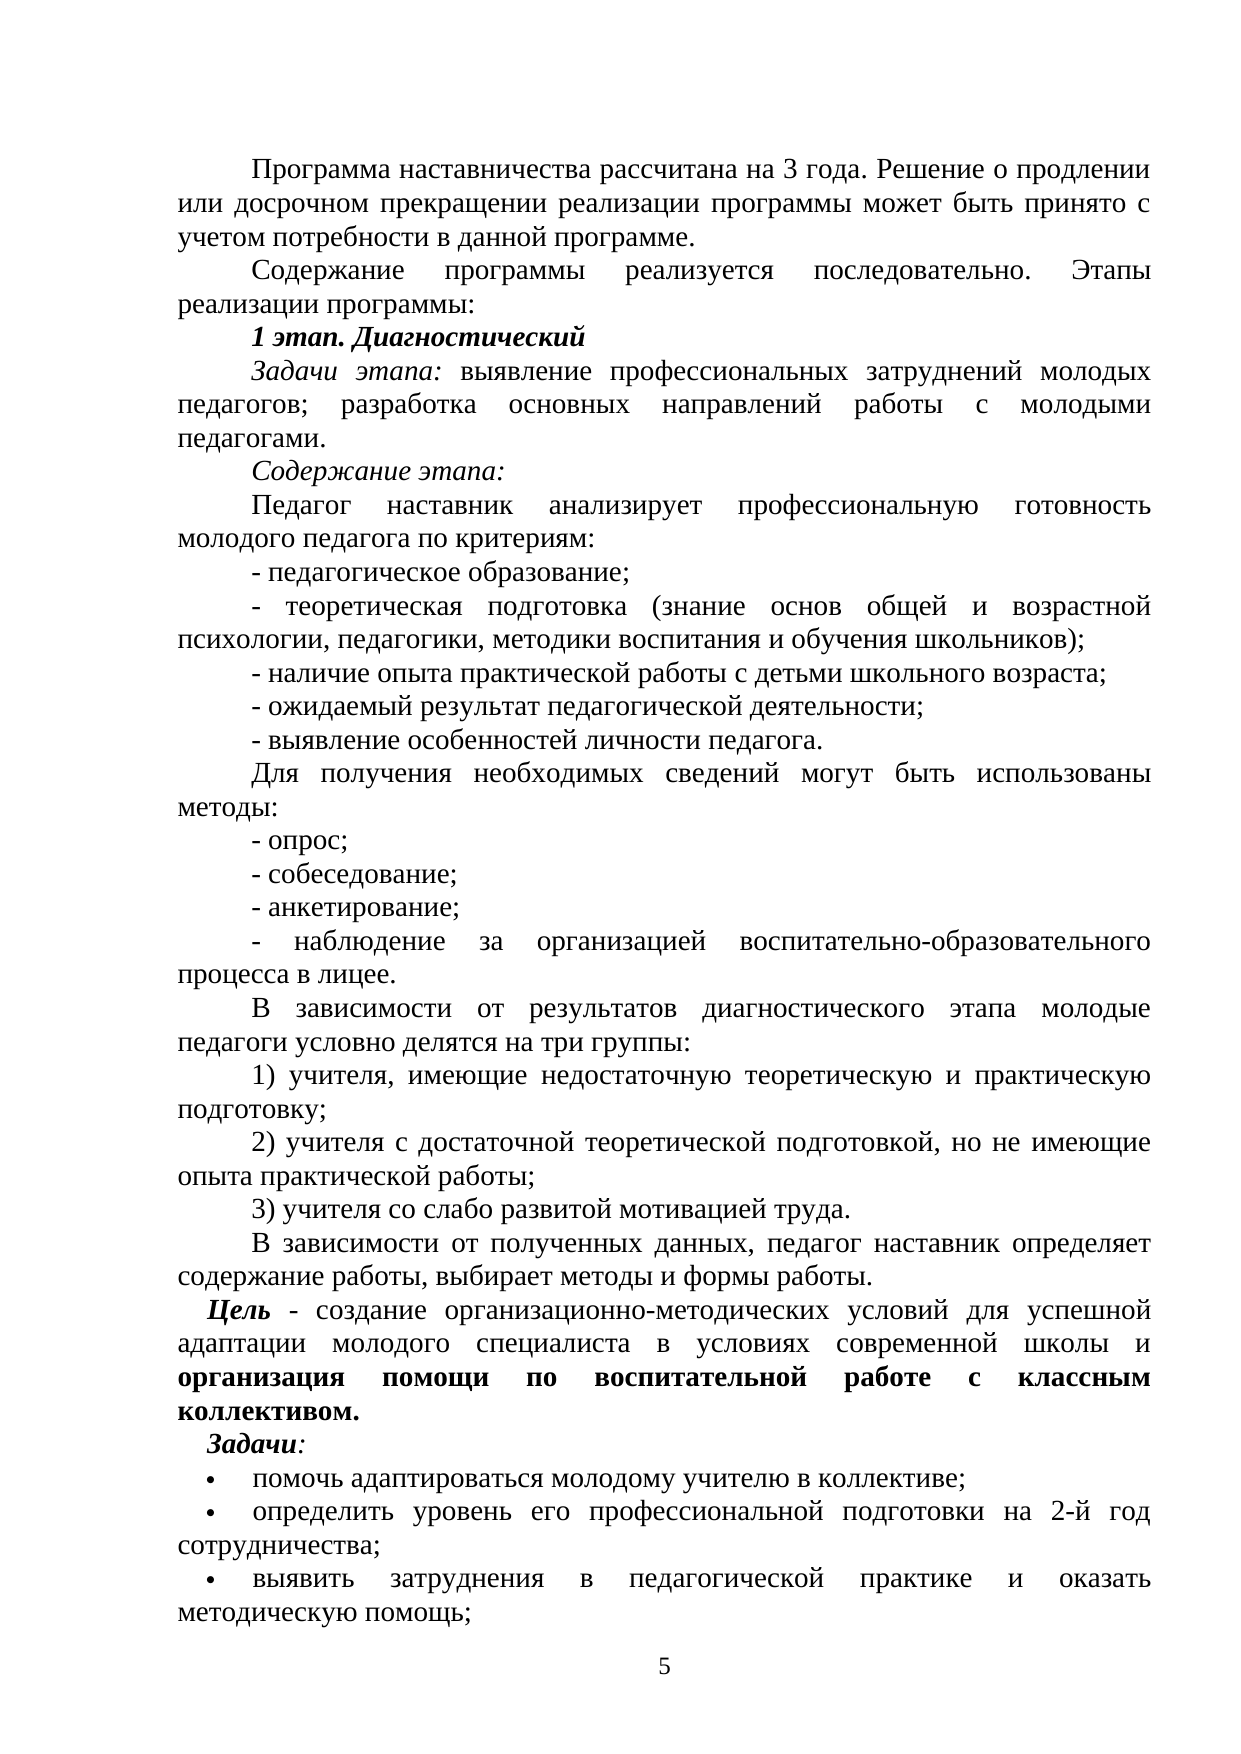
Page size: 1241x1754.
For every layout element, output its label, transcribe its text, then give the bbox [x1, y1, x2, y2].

text - наблюдение за организацией воспитательно-образовательного процесса в лицее. [177, 923, 1152, 990]
list помочь адаптироваться молодому учителю в коллективе; [177, 1460, 1152, 1493]
text - наличие опыта практической работы с детьми школьного возраста; [177, 655, 1152, 688]
text 3) учителя со слабо развитой мотивацией труда. [177, 1191, 1152, 1225]
text В зависимости от результатов диагностического этапа молодые педагоги условно делятся на три группы: [177, 990, 1152, 1057]
text Для получения необходимых сведений могут быть использованы методы: [177, 755, 1152, 822]
text Содержание этапа: [177, 453, 1152, 487]
list определить уровень его профессиональной подготовки на 2-й год сотрудничества; [177, 1493, 1152, 1560]
text - педагогическое образование; [177, 554, 1152, 588]
text Задачи этапа: выявление профессиональных затруднений молодых педагогов; разработка основных направлений работы с молодыми педагогами. [177, 353, 1152, 453]
text В зависимости от полученных данных, педагог наставник определяет содержание работы, выбирает методы и формы работы. [177, 1225, 1152, 1292]
text - теоретическая подготовка (знание основ общей и возрастной психологии, педагогики, методики воспитания и обучения школьников); [177, 588, 1152, 655]
list выявить затруднения в педагогической практике и оказать методическую помощь; [177, 1560, 1152, 1627]
text 2) учителя с достаточной теоретической подготовкой, но не имеющие опыта практической работы; [177, 1124, 1152, 1191]
text - собеседование; [177, 856, 1152, 889]
text Программа наставничества рассчитана на 3 года. Решение о продлении или досрочном прекращении реализации программы может быть принято с учетом потребности в данной программе. [177, 152, 1152, 252]
text - ожидаемый результат педагогической деятельности; [177, 688, 1152, 722]
text - анкетирование; [177, 889, 1152, 923]
text 1) учителя, имеющие недостаточную теоретическую и практическую подготовку; [177, 1057, 1152, 1124]
text Педагог наставник анализирует профессиональную готовность молодого педагога по критериям: [177, 487, 1152, 554]
text 1 этап. Диагностический [177, 319, 1152, 353]
text - опрос; [177, 822, 1152, 856]
text Содержание программы реализуется последовательно. Этапы реализации программы: [177, 252, 1152, 319]
text - выявление особенностей личности педагога. [177, 722, 1152, 755]
text Цель - создание организационно-методических условий для успешной адаптации молодого специалиста в условиях современной школы и организация помощи по воспитательной работе с классным коллективом. [177, 1292, 1152, 1426]
text Задачи: [177, 1426, 1152, 1460]
